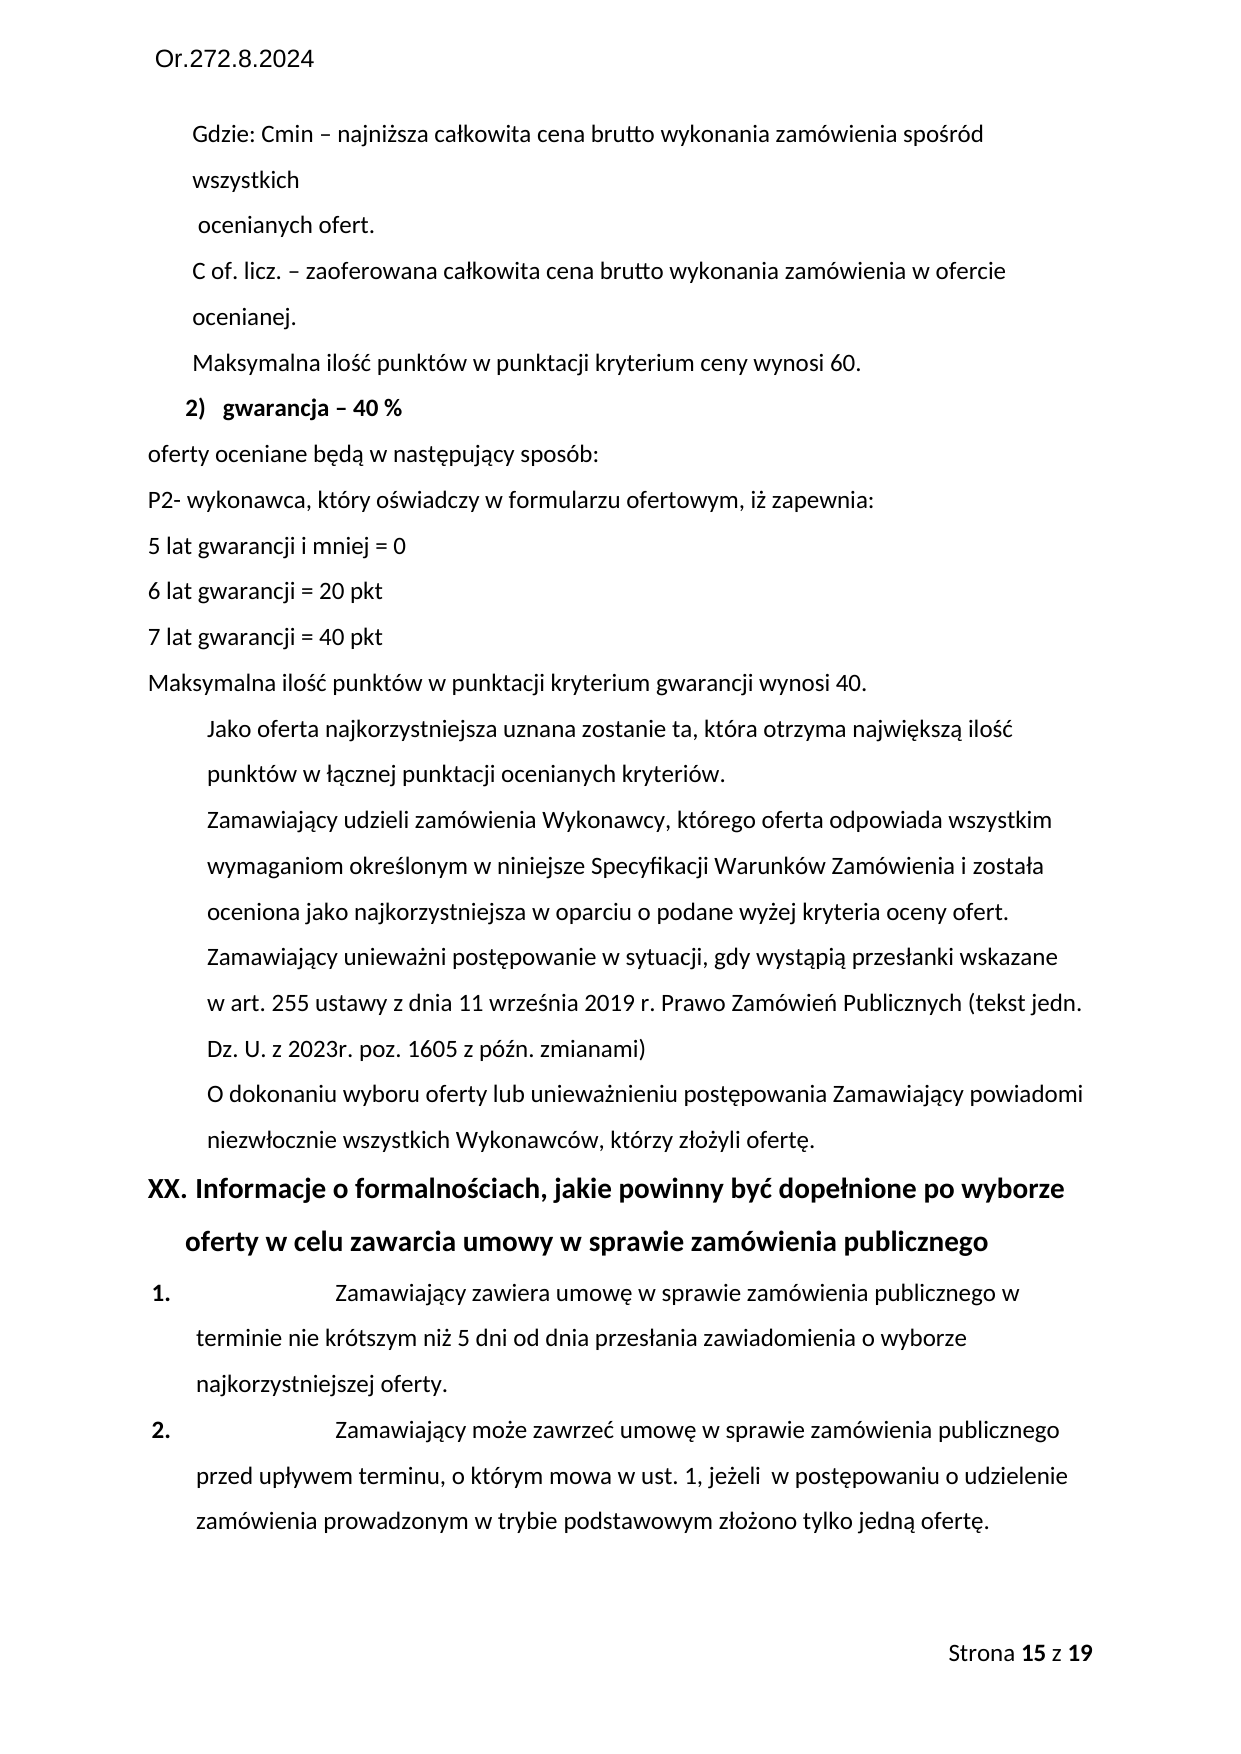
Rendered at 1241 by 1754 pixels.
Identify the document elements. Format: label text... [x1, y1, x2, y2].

list Zamawiający zawiera umowę w sprawie zamówienia publicznego w terminie nie krótszym niż 5 dni od dnia przesłania zawiadomienia o wyborze najkorzystniejszej oferty. [151, 1277, 1092, 1399]
text C of. licz. – zaoferowana całkowita cena brutto wykonania zamówienia w ofercie ocenianej. [192, 255, 1092, 332]
text Gdzie: Cmin – najniższa całkowita cena brutto wykonania zamówienia spośród wszystkich [192, 118, 1092, 194]
list gwarancja – 40 % [185, 393, 1092, 423]
text 6 lat gwarancji = 20 pkt [148, 576, 1092, 606]
text Zamawiający unieważni postępowanie w sytuacji, gdy wystąpią przesłanki wskazane w art. 255 ustawy z dnia 11 września 2019 r. Prawo Zamówień Publicznych (tekst jedn. Dz. U. z 2023r. poz. 1605 z późn. zmianami) [207, 941, 1092, 1063]
text Zamawiający udzieli zamówienia Wykonawcy, którego oferta odpowiada wszystkim wymaganiom określonym w niniejsze Specyfikacji Warunków Zamówienia i została oceniona jako najkorzystniejsza w oparciu o podane wyżej kryteria oceny ofert. [207, 804, 1092, 926]
text oferty oceniane będą w następujący sposób: [148, 438, 1092, 469]
text P2- wykonawca, który oświadczy w formularzu ofertowym, iż zapewnia: [148, 484, 1092, 514]
text 5 lat gwarancji i mniej = 0 [148, 530, 1092, 560]
text Jako oferta najkorzystniejsza uznana zostanie ta, która otrzyma największą ilość punktów w łącznej punktacji ocenianych kryteriów. [207, 713, 1092, 789]
text Maksymalna ilość punktów w punktacji kryterium gwarancji wynosi 40. [148, 667, 1092, 697]
list Zamawiający może zawrzeć umowę w sprawie zamówienia publicznego przed upływem terminu, o którym mowa w ust. 1, jeżeli w postępowaniu o udzielenie zamówienia prowadzonym w trybie podstawowym złożono tylko jedną ofertę. [151, 1414, 1092, 1536]
text O dokonaniu wyboru oferty lub unieważnieniu postępowania Zamawiający powiadomi niezwłocznie wszystkich Wykonawców, którzy złożyli ofertę. [207, 1078, 1092, 1155]
text Maksymalna ilość punktów w punktacji kryterium ceny wynosi 60. [148, 347, 1092, 377]
text 7 lat gwarancji = 40 pkt [148, 621, 1092, 652]
text ocenianych ofert. [148, 210, 1092, 240]
subtitle Informacje o formalnościach, jakie powinny być dopełnione po wyborze oferty w celu zawarcia umowy w sprawie zamówienia publicznego [148, 1170, 1092, 1259]
